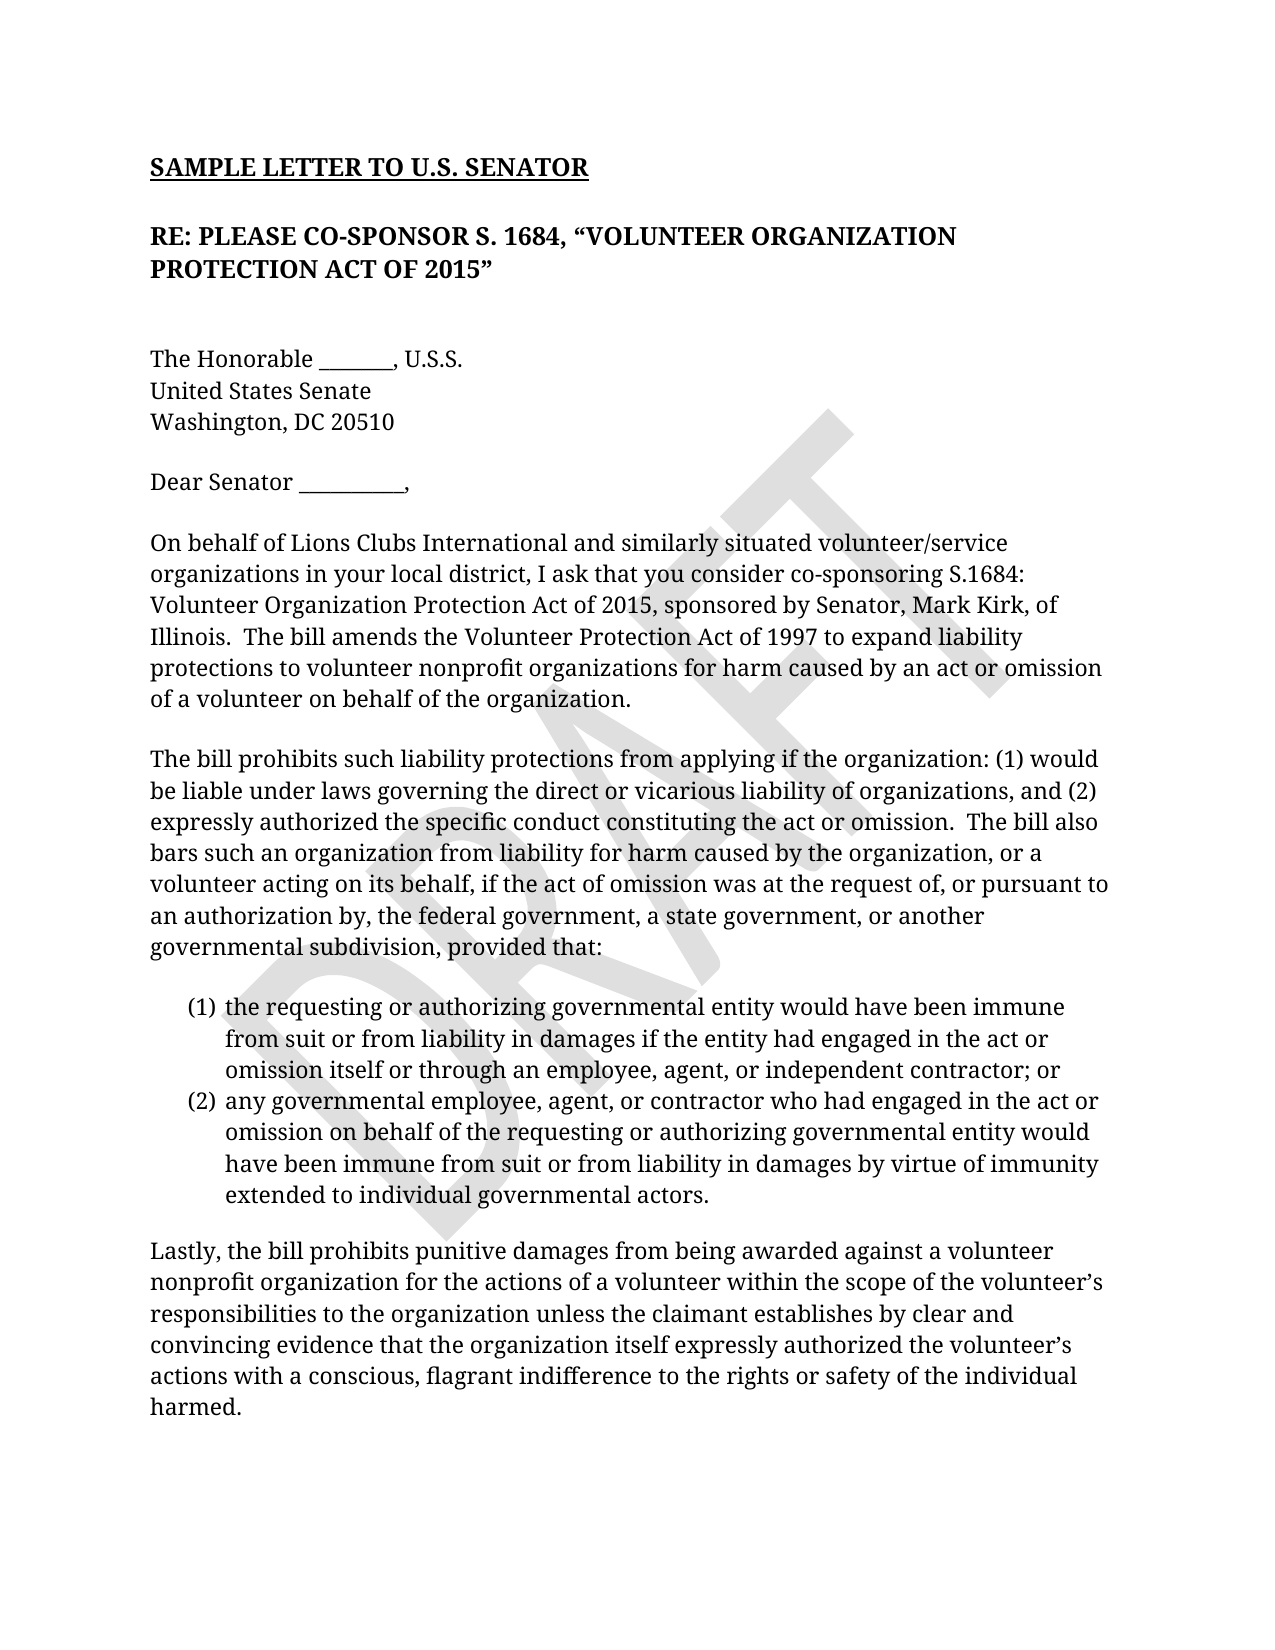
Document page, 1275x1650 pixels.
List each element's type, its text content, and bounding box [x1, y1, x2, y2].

text RE: PLEASE CO-SPONSOR S. 1684, “VOLUNTEER ORGANIZATION PROTECTION ACT OF 2015” [150, 218, 1125, 314]
text Dear Senator __________, [150, 466, 1125, 498]
list any governmental employee, agent, or contractor who had engaged in the act or omission on behalf of the requesting or authorizing governmental entity would have been immune from suit or from liability in damages by virtue of immunity extended to individual governmental actors. [187, 1085, 1125, 1210]
text On behalf of Lions Clubs International and similarly situated volunteer/service organizations in your local district, I ask that you consider co-sponsoring S.1684: Volunteer Organization Protection Act of 2015, sponsored by Senator, Mark Kirk, of Illinois. The bill amends the Volunteer Protection Act of 1997 to expand liability protections to volunteer nonprofit organizations for harm caused by an act or omission of a volunteer on behalf of the organization. [150, 527, 1125, 714]
list the requesting or authorizing governmental entity would have been immune from suit or from liability in damages if the entity had engaged in the act or omission itself or through an employee, agent, or independent contractor; or [187, 991, 1125, 1085]
text The Honorable _______, U.S.S. United States Senate Washington, DC 20510 [150, 343, 1125, 437]
text SAMPLE LETTER TO U.S. SENATOR [150, 150, 1125, 184]
text Lastly, the bill prohibits punitive damages from being awarded against a volunteer nonprofit organization for the actions of a volunteer within the scope of the volunteer’s responsibilities to the organization unless the claimant establishes by clear and convincing evidence that the organization itself expressly authorized the volunteer’s actions with a conscious, flagrant indifference to the rights or safety of the individual harmed. [150, 1235, 1125, 1423]
text The bill prohibits such liability protections from applying if the organization: (1) would be liable under laws governing the direct or vicarious liability of organizations, and (2) expressly authorized the specific conduct constituting the act or omission. The bill also bars such an organization from liability for harm caused by the organization, or a volunteer acting on its behalf, if the act of omission was at the request of, or pursuant to an authorization by, the federal government, a state government, or another governmental subdivision, provided that: [150, 743, 1125, 962]
